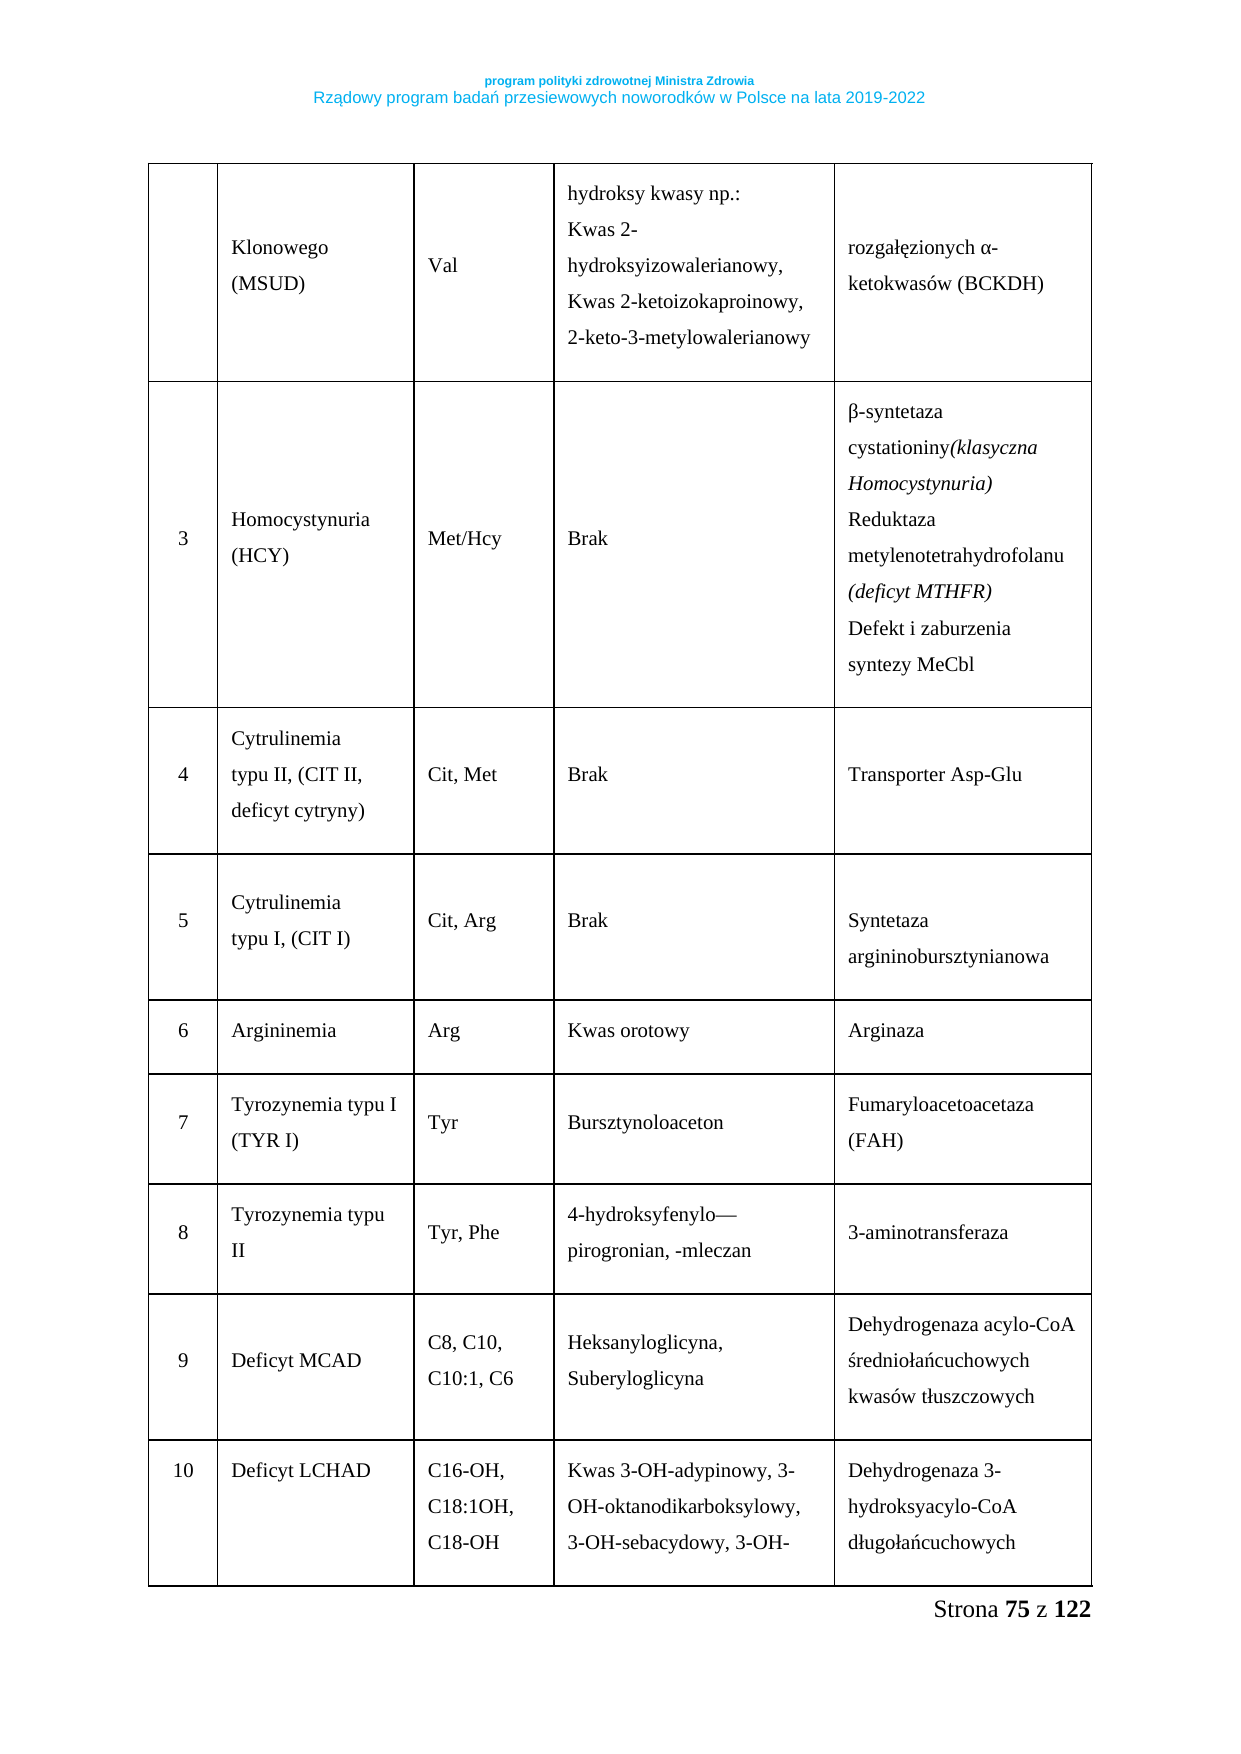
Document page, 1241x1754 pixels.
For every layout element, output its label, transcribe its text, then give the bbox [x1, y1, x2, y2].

table_cell Homocystynuria (HCY) [218, 382, 413, 707]
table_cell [835, 164, 1091, 381]
table_cell Cytrulinemia typu II, (CIT II, deficyt cytryny) [218, 708, 413, 853]
table_cell Brak [555, 708, 834, 853]
table_cell Cytrulinemia typu I, (CIT I) [218, 855, 413, 999]
table_cell Brak [555, 382, 834, 707]
table_cell Tyr [415, 1075, 553, 1183]
table_cell 4-hydroksyfenylo—pirogronian, -mleczan [555, 1185, 834, 1293]
table_cell 10 [149, 1441, 217, 1585]
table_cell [555, 1441, 834, 1585]
table_cell Cit, Arg [415, 855, 553, 999]
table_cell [415, 1441, 553, 1585]
table_cell C8, C10, C10:1, C6 [415, 1295, 553, 1439]
table_cell Cit, Met [415, 708, 553, 853]
table_cell Arginaza [835, 1001, 1091, 1073]
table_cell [835, 1441, 1091, 1585]
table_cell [555, 164, 834, 381]
table_cell Dehydrogenaza acylo-CoA średniołańcuchowych kwasów tłuszczowych [835, 1295, 1091, 1439]
table_cell Bursztynoloaceton [555, 1075, 834, 1183]
table_cell Syntetaza argininobursztynianowa [835, 855, 1091, 999]
table_cell Met/Hcy [415, 382, 553, 707]
table_cell Kwas orotowy [555, 1001, 834, 1073]
table_cell 5 [149, 855, 217, 999]
table_cell Tyrozynemia typu II [218, 1185, 413, 1293]
table_cell Fumaryloacetoacetaza (FAH) [835, 1075, 1091, 1183]
table_cell 7 [149, 1075, 217, 1183]
table_cell 6 [149, 1001, 217, 1073]
table_cell 4 [149, 708, 217, 853]
table_cell Transporter Asp-Glu [835, 708, 1091, 853]
table_cell 8 [149, 1185, 217, 1293]
table_cell Heksanyloglicyna, Suberyloglicyna [555, 1295, 834, 1439]
table_cell Arg [415, 1001, 553, 1073]
table_cell 9 [149, 1295, 217, 1439]
table_cell Tyrozynemia typu I (TYR I) [218, 1075, 413, 1183]
table_cell 2 [149, 164, 217, 381]
table_cell Deficyt LCHAD [218, 1441, 413, 1585]
table_cell Deficyt MCAD [218, 1295, 413, 1439]
table_cell Tyr, Phe [415, 1185, 553, 1293]
table_cell 3 [149, 382, 217, 707]
table_cell β-syntetaza cystationiny(klasyczna Homocystynuria) Reduktaza metylenotetrahydrofolanu (deficyt MTHFR) Defekt i zaburzenia syntezy MeCbl [835, 382, 1091, 707]
table_cell 3-aminotransferaza [835, 1185, 1091, 1293]
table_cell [218, 164, 413, 381]
table_cell Brak [555, 855, 834, 999]
table_cell Leu/ Ileu, Val [415, 164, 553, 381]
table_cell Argininemia [218, 1001, 413, 1073]
